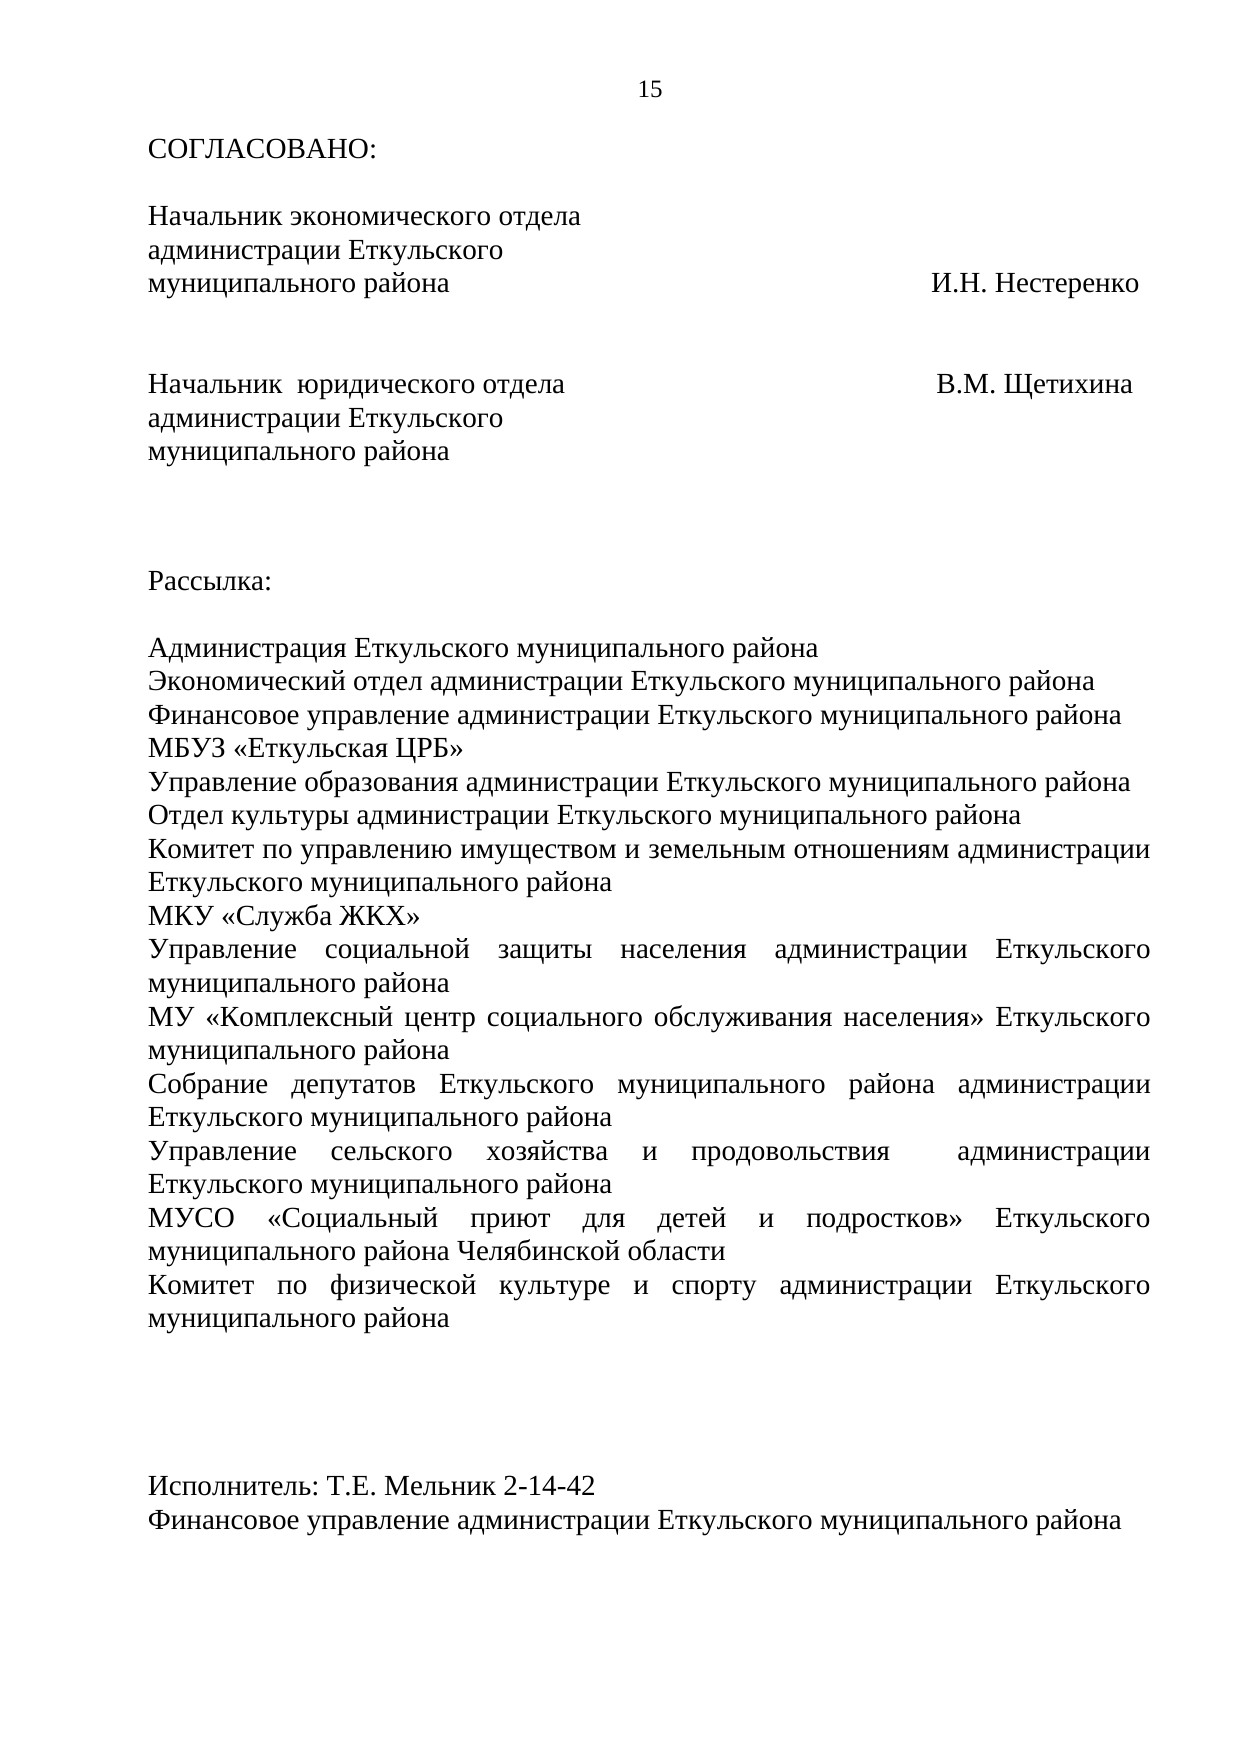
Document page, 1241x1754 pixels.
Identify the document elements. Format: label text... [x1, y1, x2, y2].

text МБУЗ «Еткульская ЦРБ» [148, 730, 1152, 764]
text Управление сельского хозяйства и продовольствия администрации Еткульского муниципального района [148, 1133, 1152, 1200]
text Экономический отдел администрации Еткульского муниципального района [148, 663, 1152, 697]
text Комитет по управлению имуществом и земельным отношениям администрации Еткульского муниципального района [148, 831, 1152, 898]
text Собрание депутатов Еткульского муниципального района администрации Еткульского муниципального района [148, 1066, 1152, 1133]
text Финансовое управление администрации Еткульского муниципального района [148, 1502, 1152, 1535]
text Рассылка: [148, 563, 1152, 596]
text Отдел культуры администрации Еткульского муниципального района [148, 797, 1152, 831]
text МУСО «Социальный приют для детей и подростков» Еткульского муниципального района Челябинской области [148, 1200, 1152, 1267]
text СОГЛАСОВАНО: [148, 131, 1152, 165]
text администрации Еткульского [148, 232, 1152, 266]
text муниципального района [148, 433, 1152, 467]
text Администрация Еткульского муниципального района [148, 630, 1152, 663]
text МКУ «Служба ЖКХ» [148, 898, 1152, 932]
text муниципального района И.Н. Нестеренко [148, 266, 1152, 299]
text МУ «Комплексный центр социального обслуживания населения» Еткульского муниципального района [148, 999, 1152, 1066]
text Управление социальной защиты населения администрации Еткульского муниципального района [148, 932, 1152, 999]
text администрации Еткульского [148, 400, 1152, 433]
text Финансовое управление администрации Еткульского муниципального района [148, 697, 1152, 730]
text Исполнитель: Т.Е. Мельник 2-14-42 [148, 1468, 1152, 1502]
text Начальник экономического отдела [148, 198, 1152, 232]
text Начальник юридического отдела В.М. Щетихина [148, 366, 1152, 400]
text Управление образования администрации Еткульского муниципального района [148, 764, 1152, 797]
text Комитет по физической культуре и спорту администрации Еткульского муниципального района [148, 1267, 1152, 1334]
